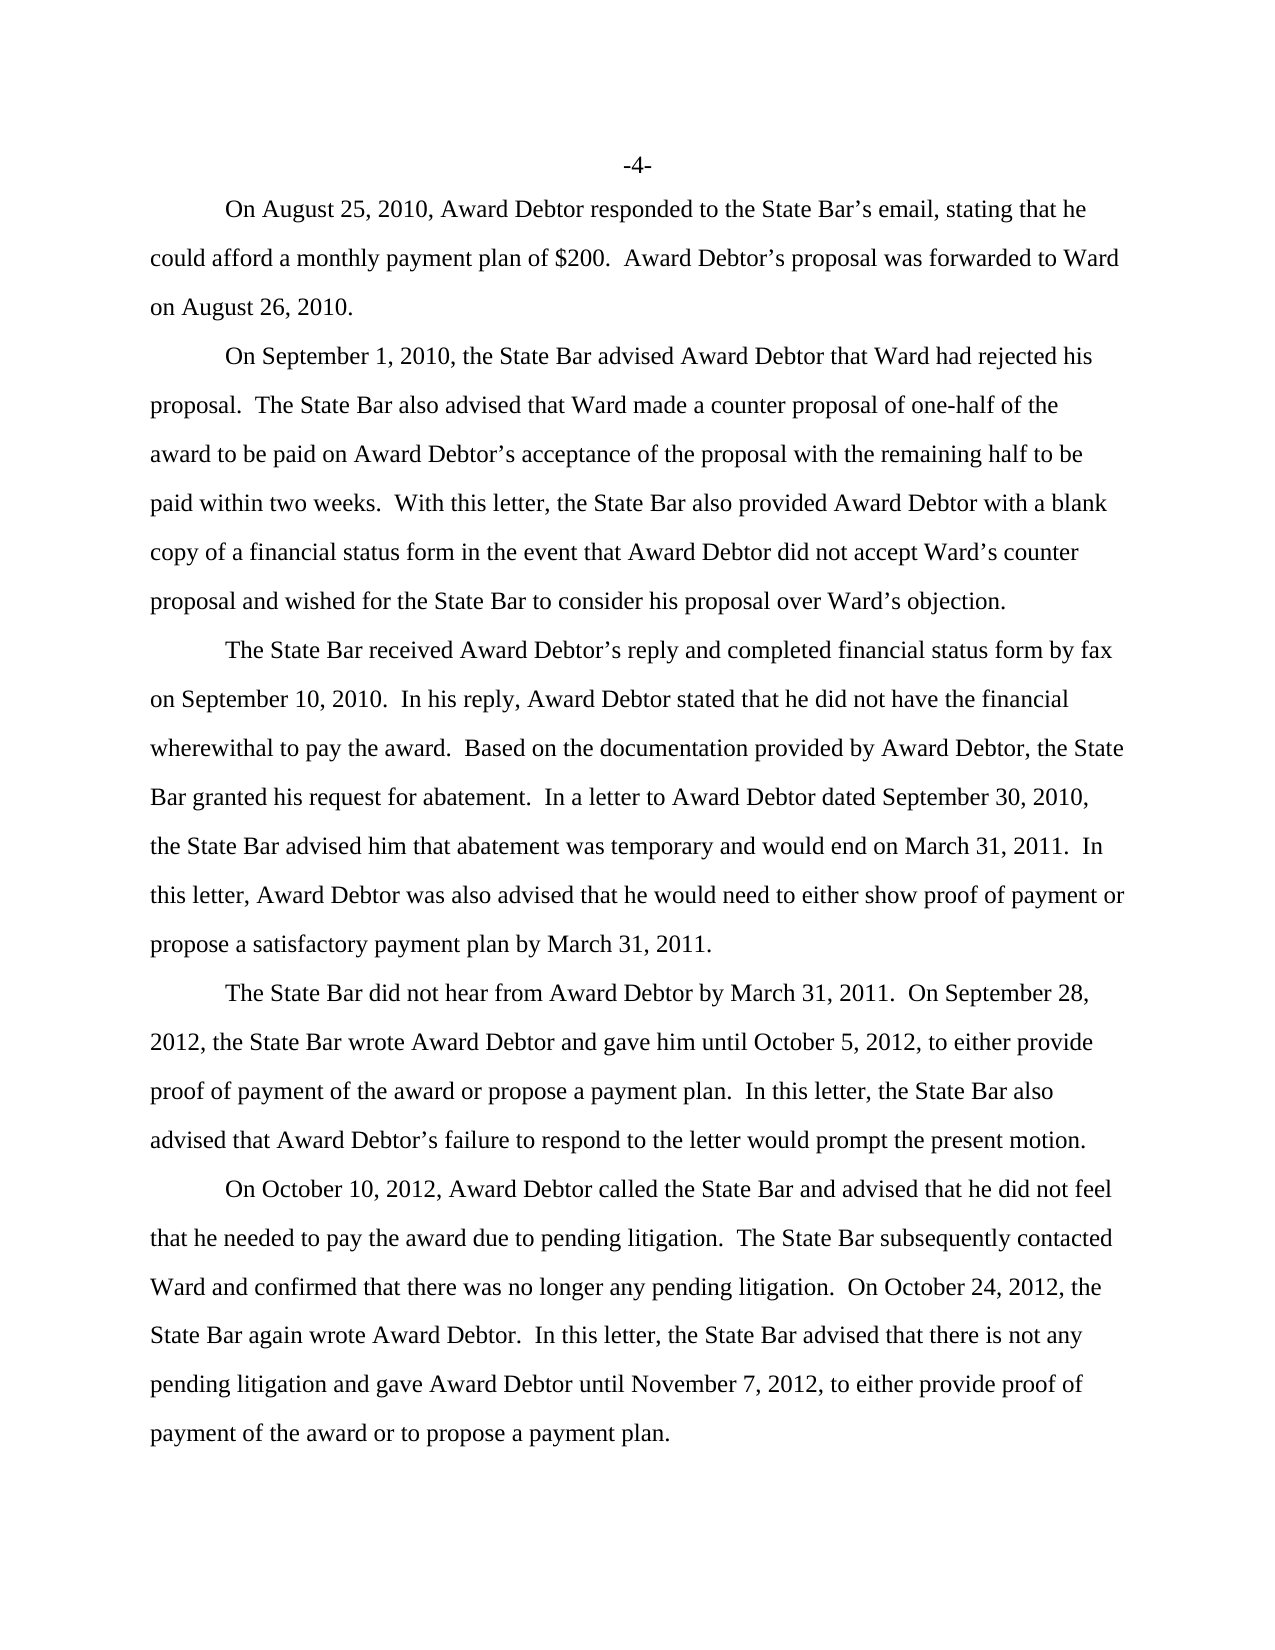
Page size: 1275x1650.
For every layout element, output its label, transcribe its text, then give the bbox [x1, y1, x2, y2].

text On August 25, 2010, Award Debtor responded to the State Bar’s email, stating that he could afford a monthly payment plan of $200. Award Debtor’s proposal was forwarded to Ward on August 26, 2010. [150, 150, 1125, 326]
text On October 10, 2012, Award Debtor called the State Bar and advised that he did not feel that he needed to pay the award due to pending litigation. The State Bar subsequently contacted Ward and confirmed that there was no longer any pending litigation. On October 24, 2012, the State Bar again wrote Award Debtor. In this letter, the State Bar advised that there is not any pending litigation and gave Award Debtor until November 7, 2012, to either provide proof of payment of the award or to propose a payment plan. [150, 1158, 1125, 1452]
text The State Bar received Award Debtor’s reply and completed financial status form by fax on September 10, 2010. In his reply, Award Debtor stated that he did not have the financial wherewithal to pay the award. Based on the documentation provided by Award Debtor, the State Bar granted his request for abatement. In a letter to Award Debtor dated September 30, 2010, the State Bar advised him that abatement was temporary and would end on March 31, 2011. In this letter, Award Debtor was also advised that he would need to either show proof of payment or propose a satisfactory payment plan by March 31, 2011. [150, 619, 1125, 962]
text The State Bar did not hear from Award Debtor by March 31, 2011. On September 28, 2012, the State Bar wrote Award Debtor and gave him until October 5, 2012, to either provide proof of payment of the award or propose a payment plan. In this letter, the State Bar also advised that Award Debtor’s failure to respond to the letter would prompt the present motion. [150, 962, 1125, 1158]
text On September 1, 2010, the State Bar advised Award Debtor that Ward had rejected his proposal. The State Bar also advised that Ward made a counter proposal of one-half of the award to be paid on Award Debtor’s acceptance of the proposal with the remaining half to be paid within two weeks. With this letter, the State Bar also provided Award Debtor with a blank copy of a financial status form in the event that Award Debtor did not accept Ward’s counter proposal and wished for the State Bar to consider his proposal over Ward’s objection. [150, 326, 1125, 619]
